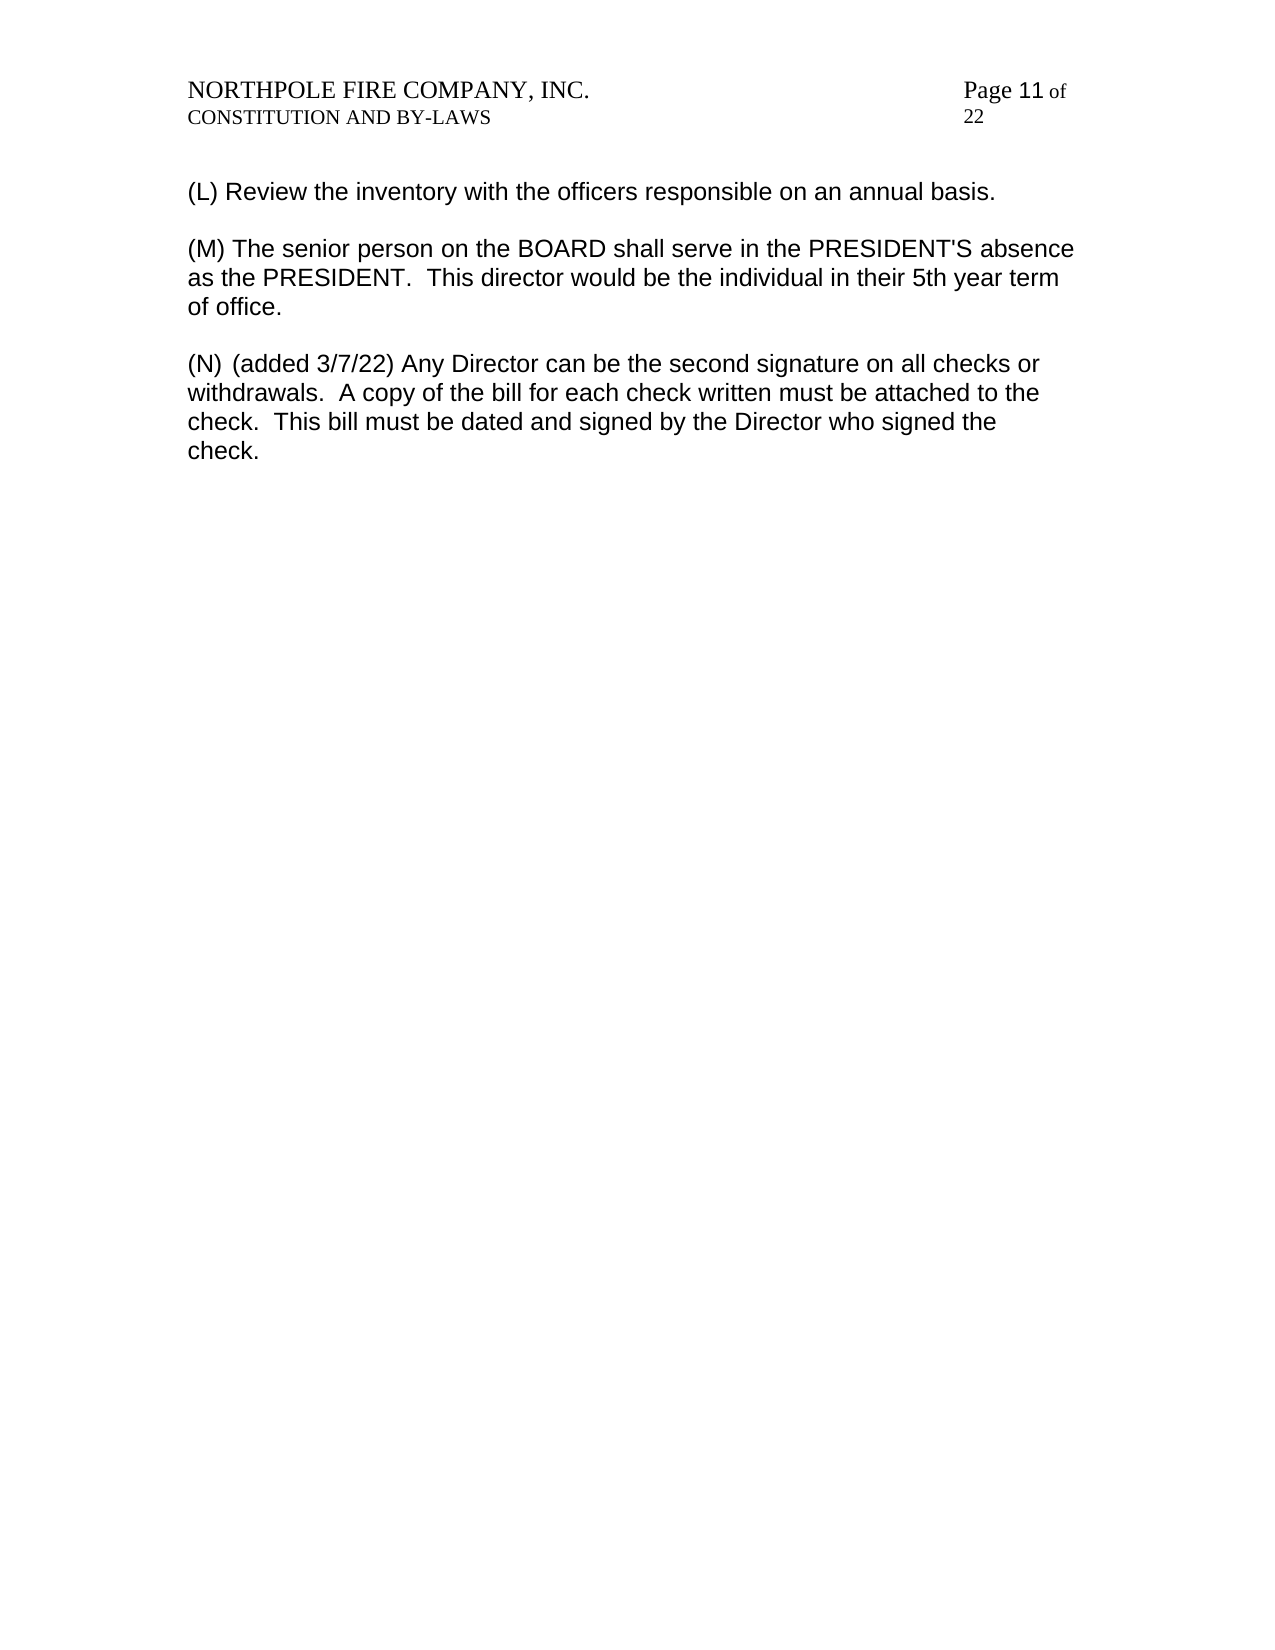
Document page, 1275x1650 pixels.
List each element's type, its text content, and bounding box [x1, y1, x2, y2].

list Review the inventory with the officers responsible on an annual basis. [187, 177, 1098, 206]
list The senior person on the BOARD shall serve in the PRESIDENT'S absence as the PRESIDENT. This director would be the individual in their 5th year term of office. [187, 234, 1077, 321]
list (added 3/7/22) Any Director can be the second signature on all checks or withdrawals. A copy of the bill for each check written must be attached to the check. This bill must be dated and signed by the Director who signed the check. [187, 349, 1077, 464]
